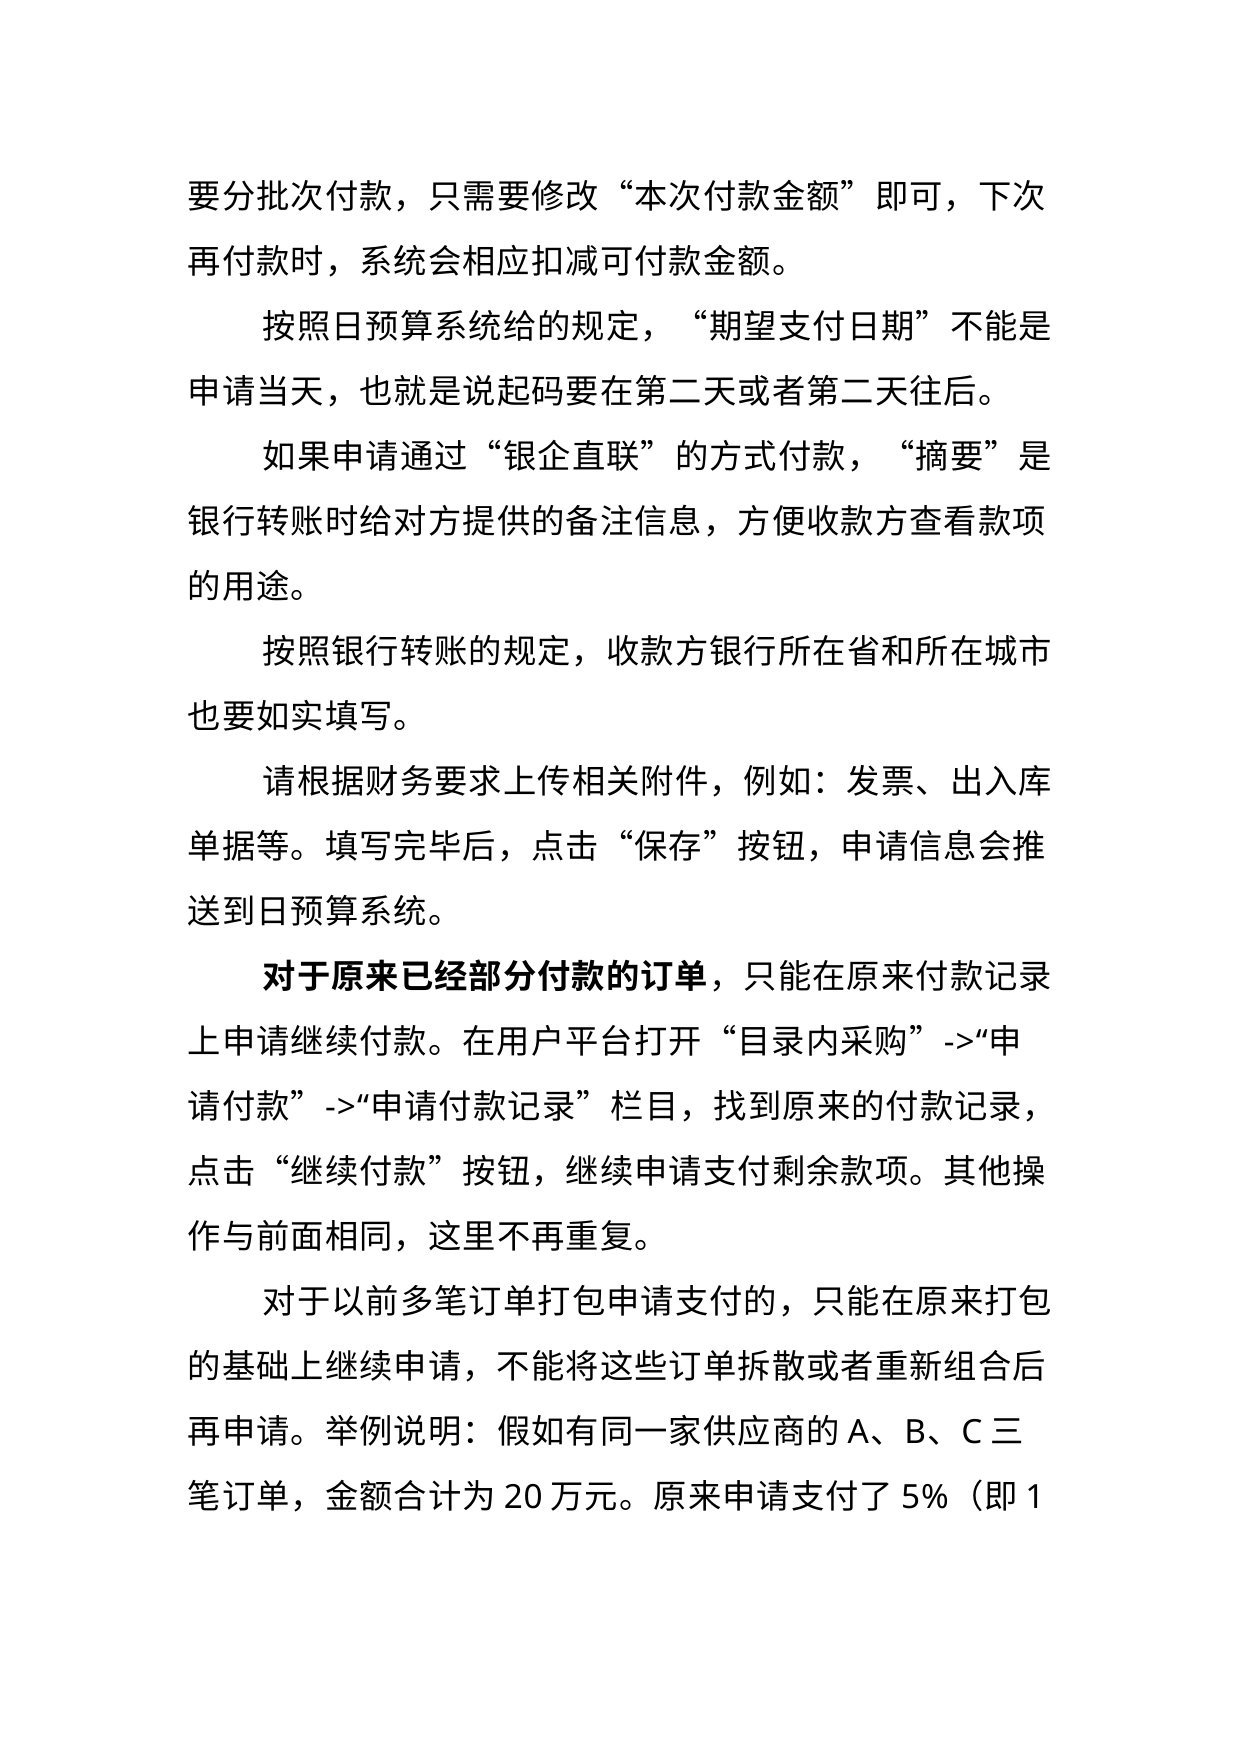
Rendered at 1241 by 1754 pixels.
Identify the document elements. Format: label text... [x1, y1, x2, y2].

subtitle 按照日预算系统给的规定，“期望支付日期”不能是申请当天，也就是说起码要在第二天或者第二天往后。 [187, 292, 1053, 422]
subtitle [187, 162, 1053, 292]
subtitle 对于原来已经部分付款的订单，只能在原来付款记录上申请继续付款。在用户平台打开“目录内采购”->“申请付款”->“申请付款记录”栏目，找到原来的付款记录，点击“继续付款”按钮，继续申请支付剩余款项。其他操作与前面相同，这里不再重复。 [187, 942, 1053, 1267]
subtitle 请根据财务要求上传相关附件，例如：发票、出入库单据等。填写完毕后，点击“保存”按钮，申请信息会推送到日预算系统。 [187, 747, 1053, 942]
subtitle 如果申请通过“银企直联”的方式付款，“摘要”是银行转账时给对方提供的备注信息，方便收款方查看款项的用途。 [187, 422, 1053, 617]
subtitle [187, 1267, 1053, 1527]
subtitle 按照银行转账的规定，收款方银行所在省和所在城市也要如实填写。 [187, 617, 1053, 747]
